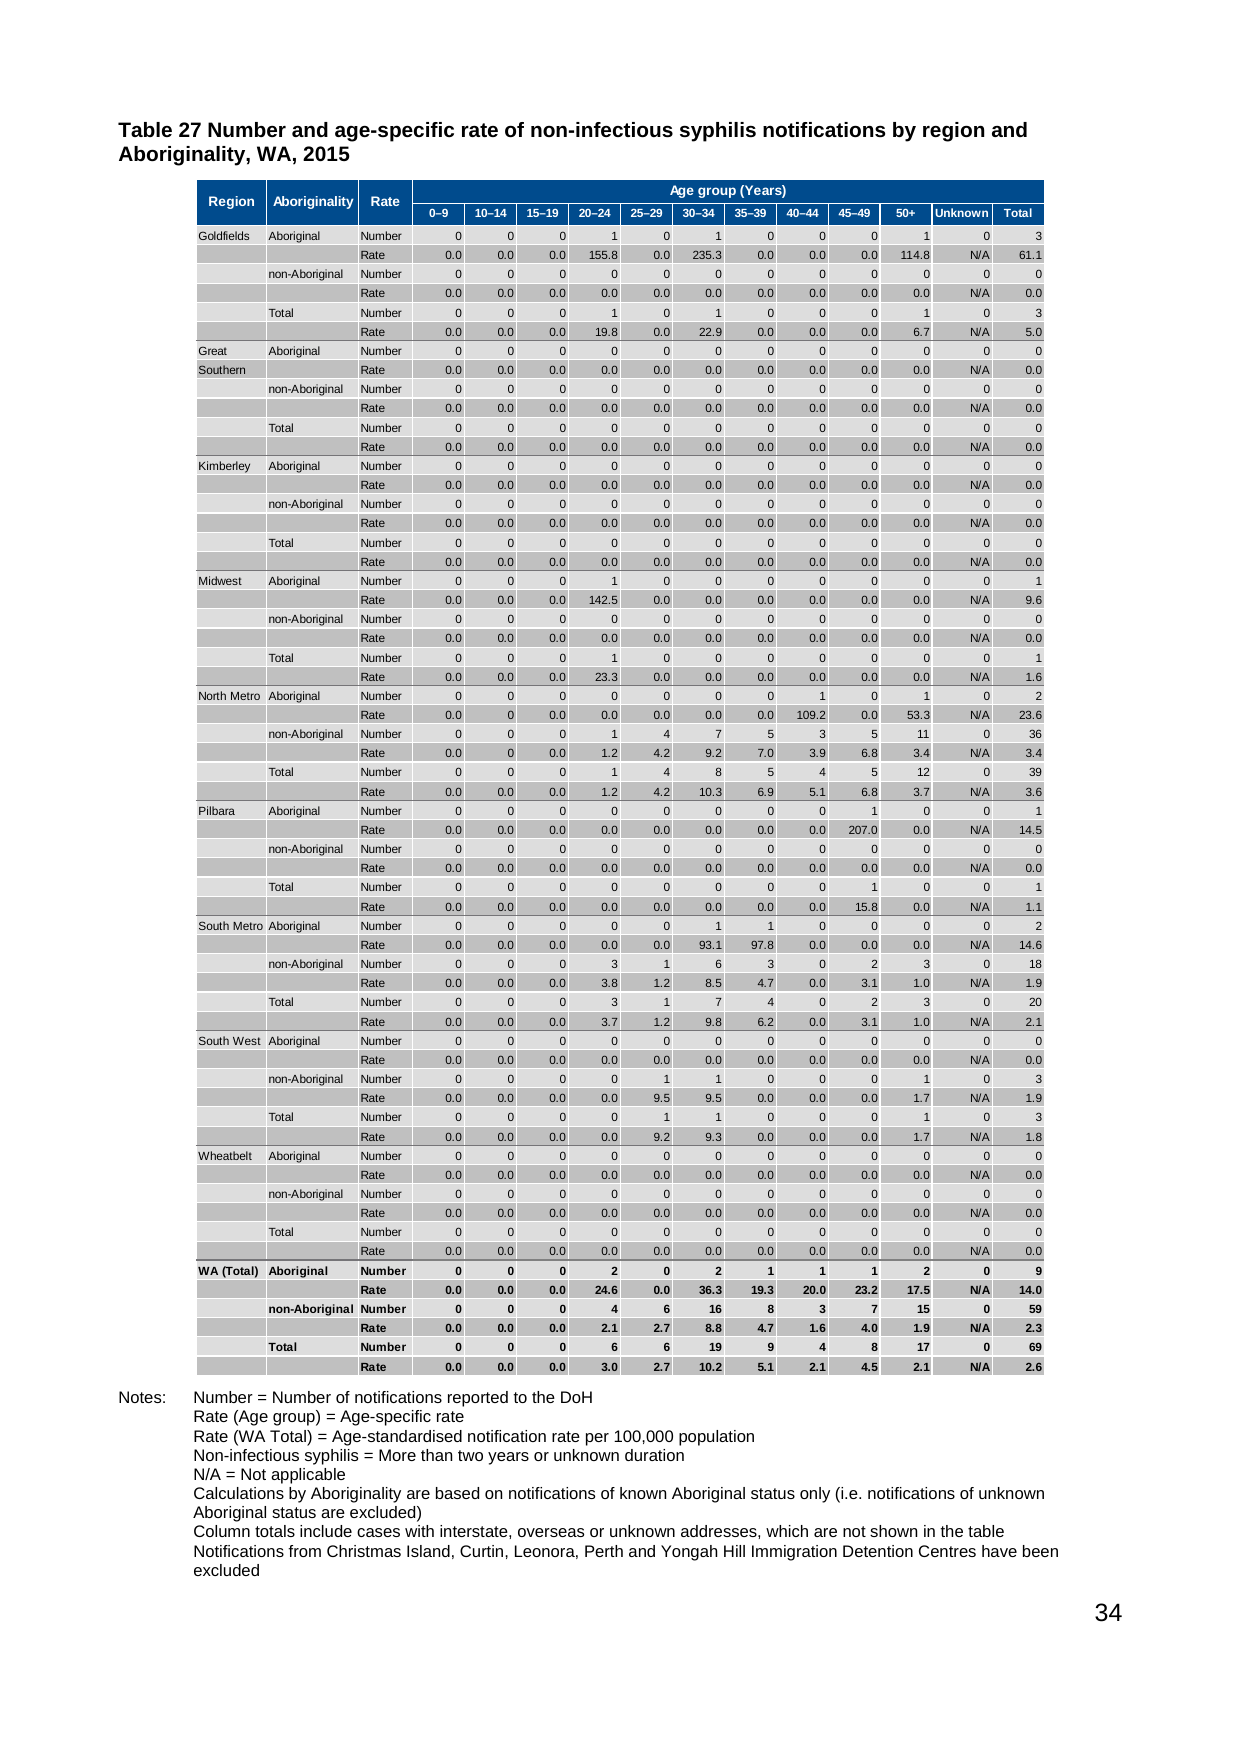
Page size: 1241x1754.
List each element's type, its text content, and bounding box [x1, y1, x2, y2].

text Notifications from Christmas Island, Curtin, Leonora, Perth and Yongah Hill Immigration Detention Centres have been excluded [193, 1541, 1122, 1580]
text Notes: Number = Number of notifications reported to the DoH [118, 1388, 1122, 1407]
text N/A = Not applicable [118, 1465, 1122, 1484]
text Rate (Age group) = Age-specific rate [118, 1407, 1122, 1426]
text Calculations by Aboriginality are based on notifications of known Aboriginal status only (i.e. notifications of unknown Aboriginal status are excluded) [193, 1484, 1122, 1522]
text Non-infectious syphilis = More than two years or unknown duration [118, 1446, 1122, 1465]
text Rate (WA Total) = Age-standardised notification rate per 100,000 population [118, 1426, 1122, 1446]
text Table 27 Number and age-specific rate of non-infectious syphilis notifications by region and Aboriginality, WA, 2015 [118, 118, 1122, 166]
text Column totals include cases with interstate, overseas or unknown addresses, which are not shown in the table [118, 1522, 1122, 1541]
